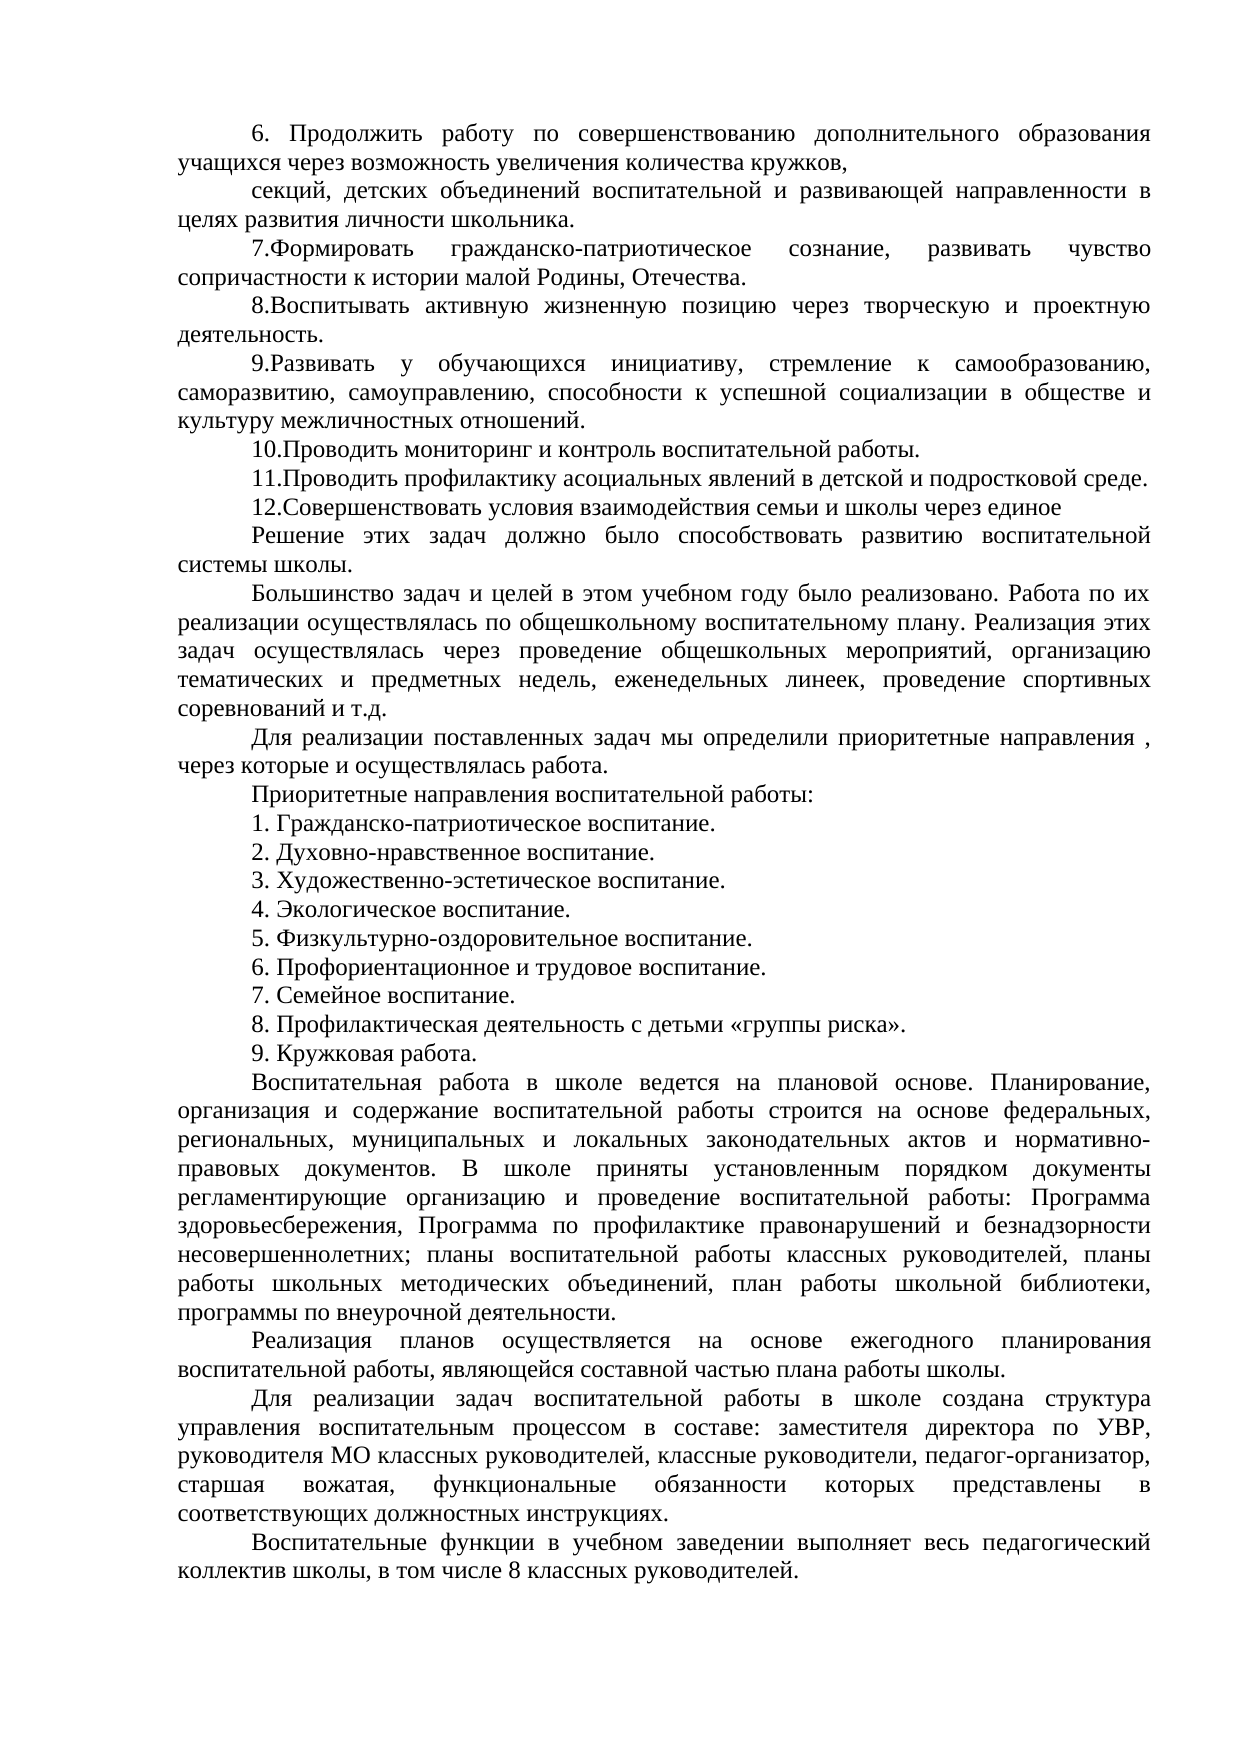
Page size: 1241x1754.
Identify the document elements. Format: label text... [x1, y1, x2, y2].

text 7. Семейное воспитание. [177, 981, 1152, 1009]
text Решение этих задач должно было способствовать развитию воспитательной системы школы. [177, 521, 1152, 578]
text 10.Проводить мониторинг и контроль воспитательной работы. [177, 434, 1152, 463]
text Для реализации поставленных задач мы определили приоритетные направления , через которые и осуществлялась работа. [177, 722, 1152, 779]
text секций, детских объединений воспитательной и развивающей направленности в целях развития личности школьника. [177, 176, 1152, 233]
text 9. Кружковая работа. [177, 1038, 1152, 1067]
text Большинство задач и целей в этом учебном году было реализовано. Работа по их реализации осуществлялась по общешкольному воспитательному плану. Реализация этих задач осуществлялась через проведение общешкольных мероприятий, организацию тематических и предметных недель, еженедельных линеек, проведение спортивных соревнований и т.д. [177, 578, 1152, 722]
text 8. Профилактическая деятельность с детьми «группы риска». [177, 1009, 1152, 1038]
text 7.Формировать гражданско-патриотическое сознание, развивать чувство сопричастности к истории малой Родины, Отечества. [177, 233, 1152, 291]
text 8.Воспитывать активную жизненную позицию через творческую и проектную деятельность. [177, 291, 1152, 348]
text 3. Художественно-эстетическое воспитание. [177, 866, 1152, 894]
text 11.Проводить профилактику асоциальных явлений в детской и подростковой среде. [177, 463, 1152, 492]
text 6. Профориентационное и трудовое воспитание. [177, 952, 1152, 981]
text Приоритетные направления воспитательной работы: [177, 779, 1152, 808]
text 6. Продолжить работу по совершенствованию дополнительного образования учащихся через возможность увеличения количества кружков, [177, 118, 1152, 176]
text 2. Духовно-нравственное воспитание. [177, 837, 1152, 866]
text 5. Физкультурно-оздоровительное воспитание. [177, 923, 1152, 952]
text 4. Экологическое воспитание. [177, 894, 1152, 923]
text Воспитательная работа в школе ведется на плановой основе. Планирование, организация и содержание воспитательной работы строится на основе федеральных, региональных, муниципальных и локальных законодательных актов и нормативно-правовых документов. В школе приняты установленным порядком документы регламентирующие организацию и проведение воспитательной работы: Программа здоровьесбережения, Программа по профилактике правонарушений и безнадзорности несовершеннолетних; планы воспитательной работы классных руководителей, планы работы школьных методических объединений, план работы школьной библиотеки, программы по внеурочной деятельности. [177, 1067, 1152, 1326]
text Для реализации задач воспитательной работы в школе создана структура управления воспитательным процессом в составе: заместителя директора по УВР, руководителя МО классных руководителей, классные руководители, педагог-организатор, старшая вожатая, функциональные обязанности которых представлены в соответствующих должностных инструкциях. [177, 1383, 1152, 1527]
text Воспитательные функции в учебном заведении выполняет весь педагогический коллектив школы, в том числе 8 классных руководителей. [177, 1527, 1152, 1584]
text Реализация планов осуществляется на основе ежегодного планирования воспитательной работы, являющейся составной частью плана работы школы. [177, 1326, 1152, 1383]
text 12.Совершенствовать условия взаимодействия семьи и школы через единое [177, 492, 1152, 521]
text 9.Развивать у обучающихся инициативу, стремление к самообразованию, саморазвитию, самоуправлению, способности к успешной социализации в обществе и культуру межличностных отношений. [177, 348, 1152, 434]
text 1. Гражданско-патриотическое воспитание. [177, 808, 1152, 837]
